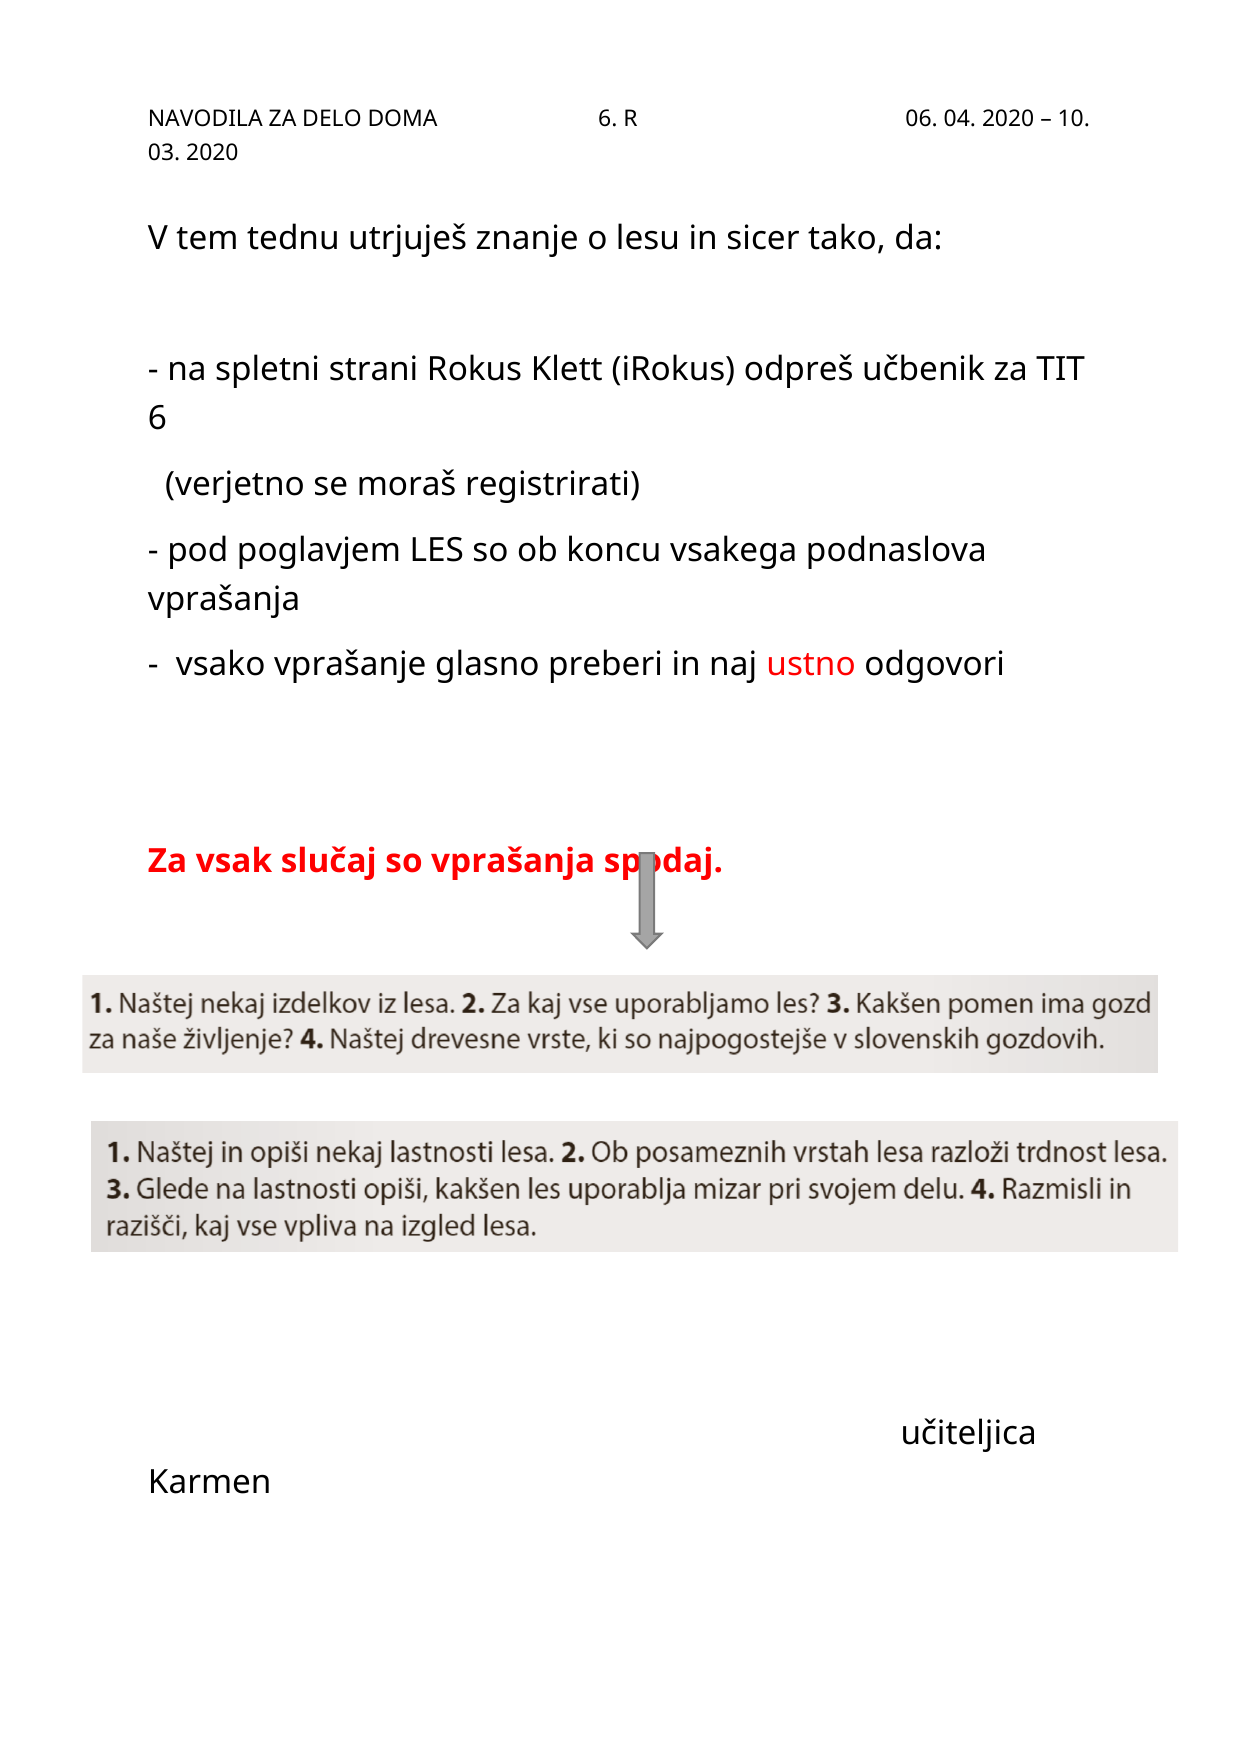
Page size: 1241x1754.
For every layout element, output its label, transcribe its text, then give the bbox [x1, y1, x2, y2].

text Za vsak slučaj so vprašanja spodaj. [148, 837, 1093, 882]
text - na spletni strani Rokus Klett (iRokus) odpreš učbenik za TIT 6 [148, 345, 1093, 439]
picture [82, 975, 1158, 1073]
text V tem tednu utrjuješ znanje o lesu in sicer tako, da: [148, 214, 1093, 259]
text (verjetno se moraš registrirati) [148, 460, 1093, 505]
text - vsako vprašanje glasno preberi in naj ustno odgovori [148, 640, 1093, 685]
text učiteljica Karmen [148, 1409, 1093, 1503]
picture [91, 1121, 1179, 1252]
text - pod poglavjem LES so ob koncu vsakega podnaslova vprašanja [148, 525, 1093, 620]
